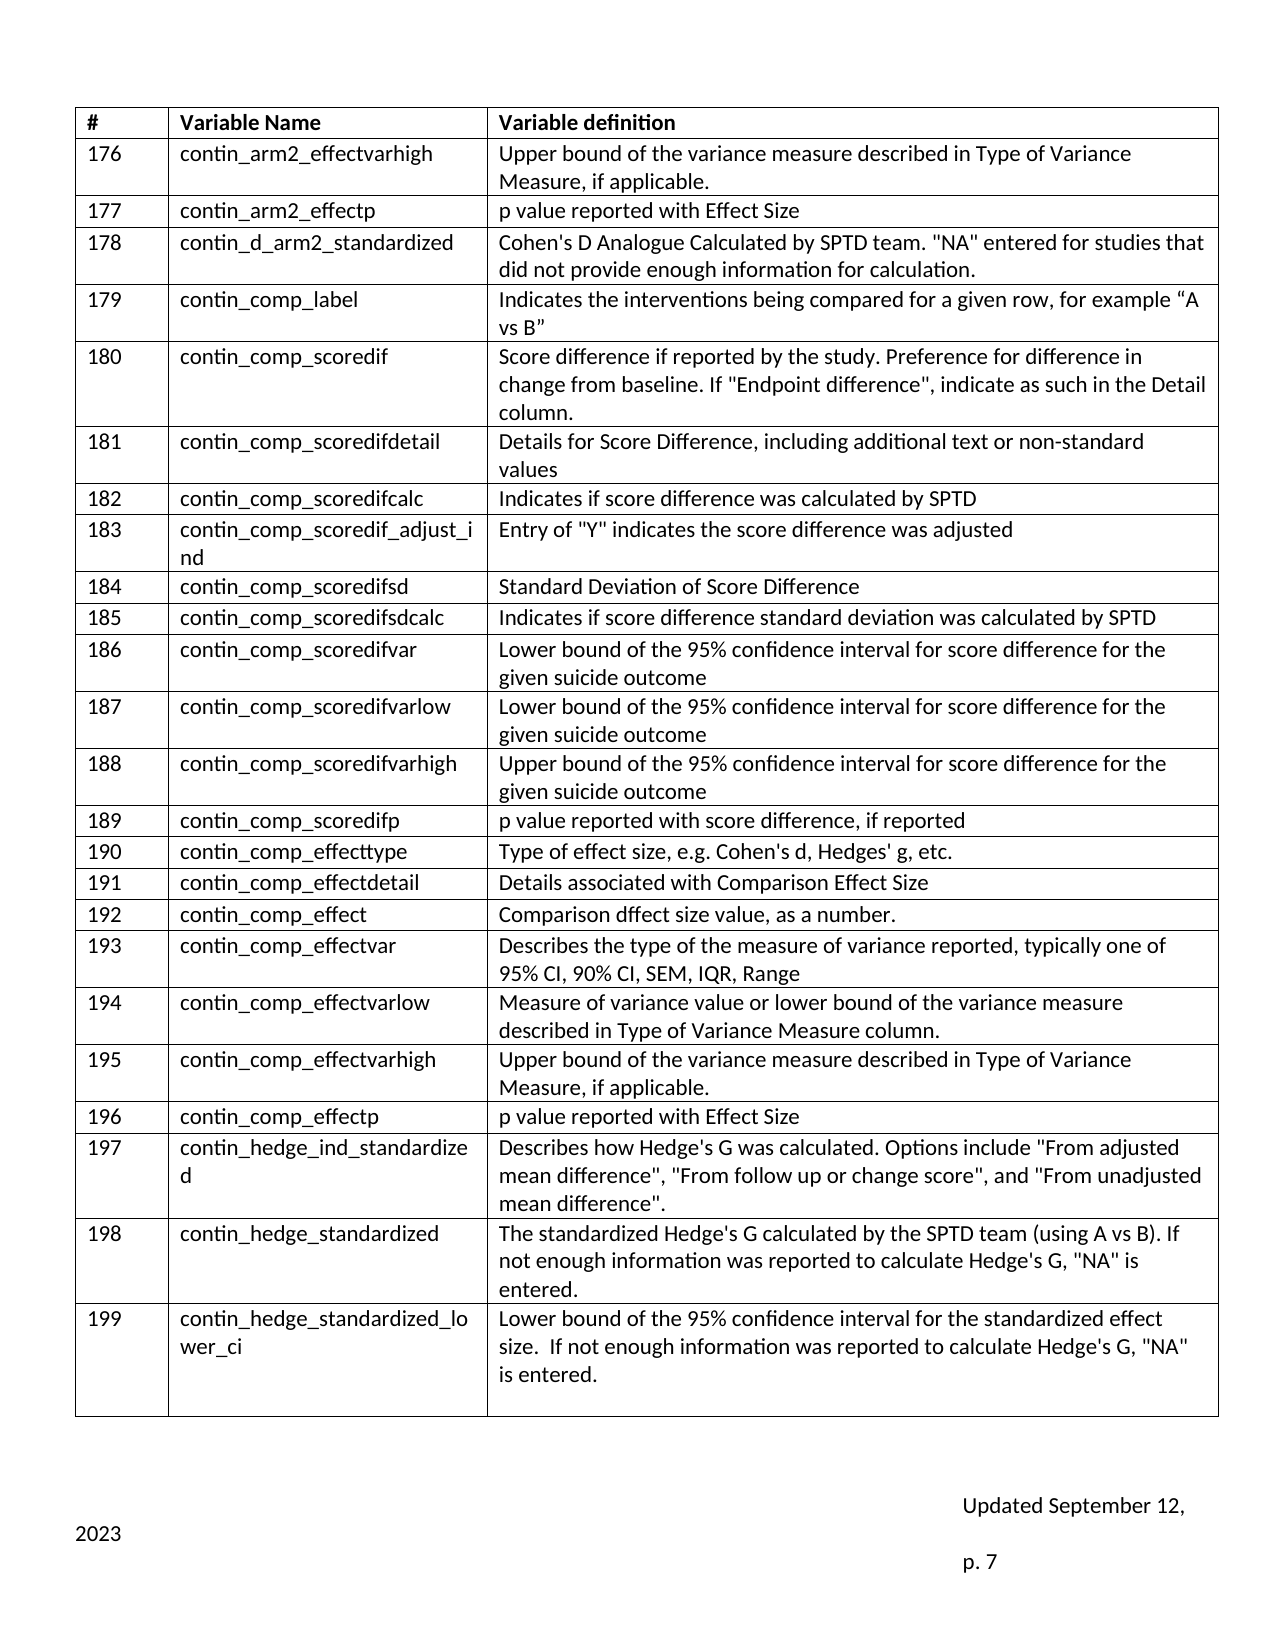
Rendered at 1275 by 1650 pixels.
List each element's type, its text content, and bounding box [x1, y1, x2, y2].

table_cell contin_comp_effectdetail [169, 869, 487, 899]
table_cell Indicates the interventions being compared for a given row, for example “A vs B” [488, 285, 1218, 341]
table_cell contin_comp_scoredifdetail [169, 427, 487, 483]
table_cell 180 [76, 342, 168, 426]
table_cell 176 [76, 139, 168, 195]
table_cell Entry of "Y" indicates the score difference was adjusted [488, 515, 1218, 571]
table_cell contin_hedge_ind_standardized [169, 1134, 487, 1218]
table_cell 177 [76, 196, 168, 227]
table_cell 197 [76, 1134, 168, 1218]
table_cell Upper bound of the variance measure described in Type of Variance Measure, if applicable. [488, 1045, 1218, 1101]
table_cell 186 [76, 635, 168, 691]
table_cell contin_hedge_standardized_lower_ci [169, 1304, 487, 1416]
table_cell 184 [76, 572, 168, 602]
table_cell Standard Deviation of Score Difference [488, 572, 1218, 602]
table_cell contin_comp_scoredifsdcalc [169, 604, 487, 634]
table_cell Measure of variance value or lower bound of the variance measure described in Type of Variance Measure column. [488, 988, 1218, 1044]
table_cell 193 [76, 931, 168, 987]
table_cell contin_comp_effectvar [169, 931, 487, 987]
table_cell p value reported with Effect Size [488, 1102, 1218, 1132]
table_cell contin_comp_effect [169, 900, 487, 930]
table_cell contin_comp_scoredifp [169, 806, 487, 836]
table_cell contin_arm2_effectvarhigh [169, 139, 487, 195]
table_cell Details for Score Difference, including additional text or non-standard values [488, 427, 1218, 483]
table_cell p value reported with score difference, if reported [488, 806, 1218, 836]
table_cell 188 [76, 749, 168, 805]
table_cell The standardized Hedge's G calculated by the SPTD team (using A vs B). If not enough information was reported to calculate Hedge's G, "NA" is entered. [488, 1219, 1218, 1303]
table_cell contin_comp_effectp [169, 1102, 487, 1132]
table_cell 181 [76, 427, 168, 483]
table_cell Cohen's D Analogue Calculated by SPTD team. "NA" entered for studies that did not provide enough information for calculation. [488, 228, 1218, 284]
table_cell 198 [76, 1219, 168, 1303]
table_cell 189 [76, 806, 168, 836]
table_cell Comparison dffect size value, as a number. [488, 900, 1218, 930]
table_header Variable Name [169, 108, 487, 138]
table_cell 199 [76, 1304, 168, 1416]
table_cell 178 [76, 228, 168, 284]
table_cell Upper bound of the variance measure described in Type of Variance Measure, if applicable. [488, 139, 1218, 195]
table_cell Lower bound of the 95% confidence interval for score difference for the given suicide outcome [488, 635, 1218, 691]
table_cell contin_comp_scoredif_adjust_ind [169, 515, 487, 571]
table_cell contin_comp_effectvarlow [169, 988, 487, 1044]
table_cell Lower bound of the 95% confidence interval for score difference for the given suicide outcome [488, 692, 1218, 748]
table_cell contin_d_arm2_standardized [169, 228, 487, 284]
table_cell 195 [76, 1045, 168, 1101]
table_cell contin_comp_scoredifcalc [169, 484, 487, 514]
table_cell Describes how Hedge's G was calculated. Options include "From adjusted mean difference", "From follow up or change score", and "From unadjusted mean difference". [488, 1134, 1218, 1218]
table_header # [76, 108, 168, 138]
table_cell Type of effect size, e.g. Cohen's d, Hedges' g, etc. [488, 837, 1218, 867]
table_cell contin_hedge_standardized [169, 1219, 487, 1303]
table_cell 187 [76, 692, 168, 748]
table_cell 190 [76, 837, 168, 867]
table_cell 183 [76, 515, 168, 571]
table_cell 191 [76, 869, 168, 899]
table_cell Lower bound of the 95% confidence interval for the standardized effect size. If not enough information was reported to calculate Hedge's G, "NA" is entered. [488, 1304, 1218, 1416]
table_cell Indicates if score difference was calculated by SPTD [488, 484, 1218, 514]
table_cell contin_arm2_effectp [169, 196, 487, 227]
table_cell contin_comp_scoredifvar [169, 635, 487, 691]
table_cell 179 [76, 285, 168, 341]
table_cell Indicates if score difference standard deviation was calculated by SPTD [488, 604, 1218, 634]
table_cell 185 [76, 604, 168, 634]
table_cell contin_comp_scoredifvarhigh [169, 749, 487, 805]
table_cell 196 [76, 1102, 168, 1132]
table_cell Details associated with Comparison Effect Size [488, 869, 1218, 899]
table_cell contin_comp_scoredif [169, 342, 487, 426]
table_cell contin_comp_effectvarhigh [169, 1045, 487, 1101]
table_cell Describes the type of the measure of variance reported, typically one of 95% CI, 90% CI, SEM, IQR, Range [488, 931, 1218, 987]
table_cell 194 [76, 988, 168, 1044]
table_cell Upper bound of the 95% confidence interval for score difference for the given suicide outcome [488, 749, 1218, 805]
table_header Variable definition [488, 108, 1218, 138]
table_cell 182 [76, 484, 168, 514]
table_cell p value reported with Effect Size [488, 196, 1218, 227]
table_cell 192 [76, 900, 168, 930]
table_cell contin_comp_effecttype [169, 837, 487, 867]
table_cell contin_comp_scoredifvarlow [169, 692, 487, 748]
table_cell contin_comp_scoredifsd [169, 572, 487, 602]
table_cell Score difference if reported by the study. Preference for difference in change from baseline. If "Endpoint difference", indicate as such in the Detail column. [488, 342, 1218, 426]
table_cell contin_comp_label [169, 285, 487, 341]
